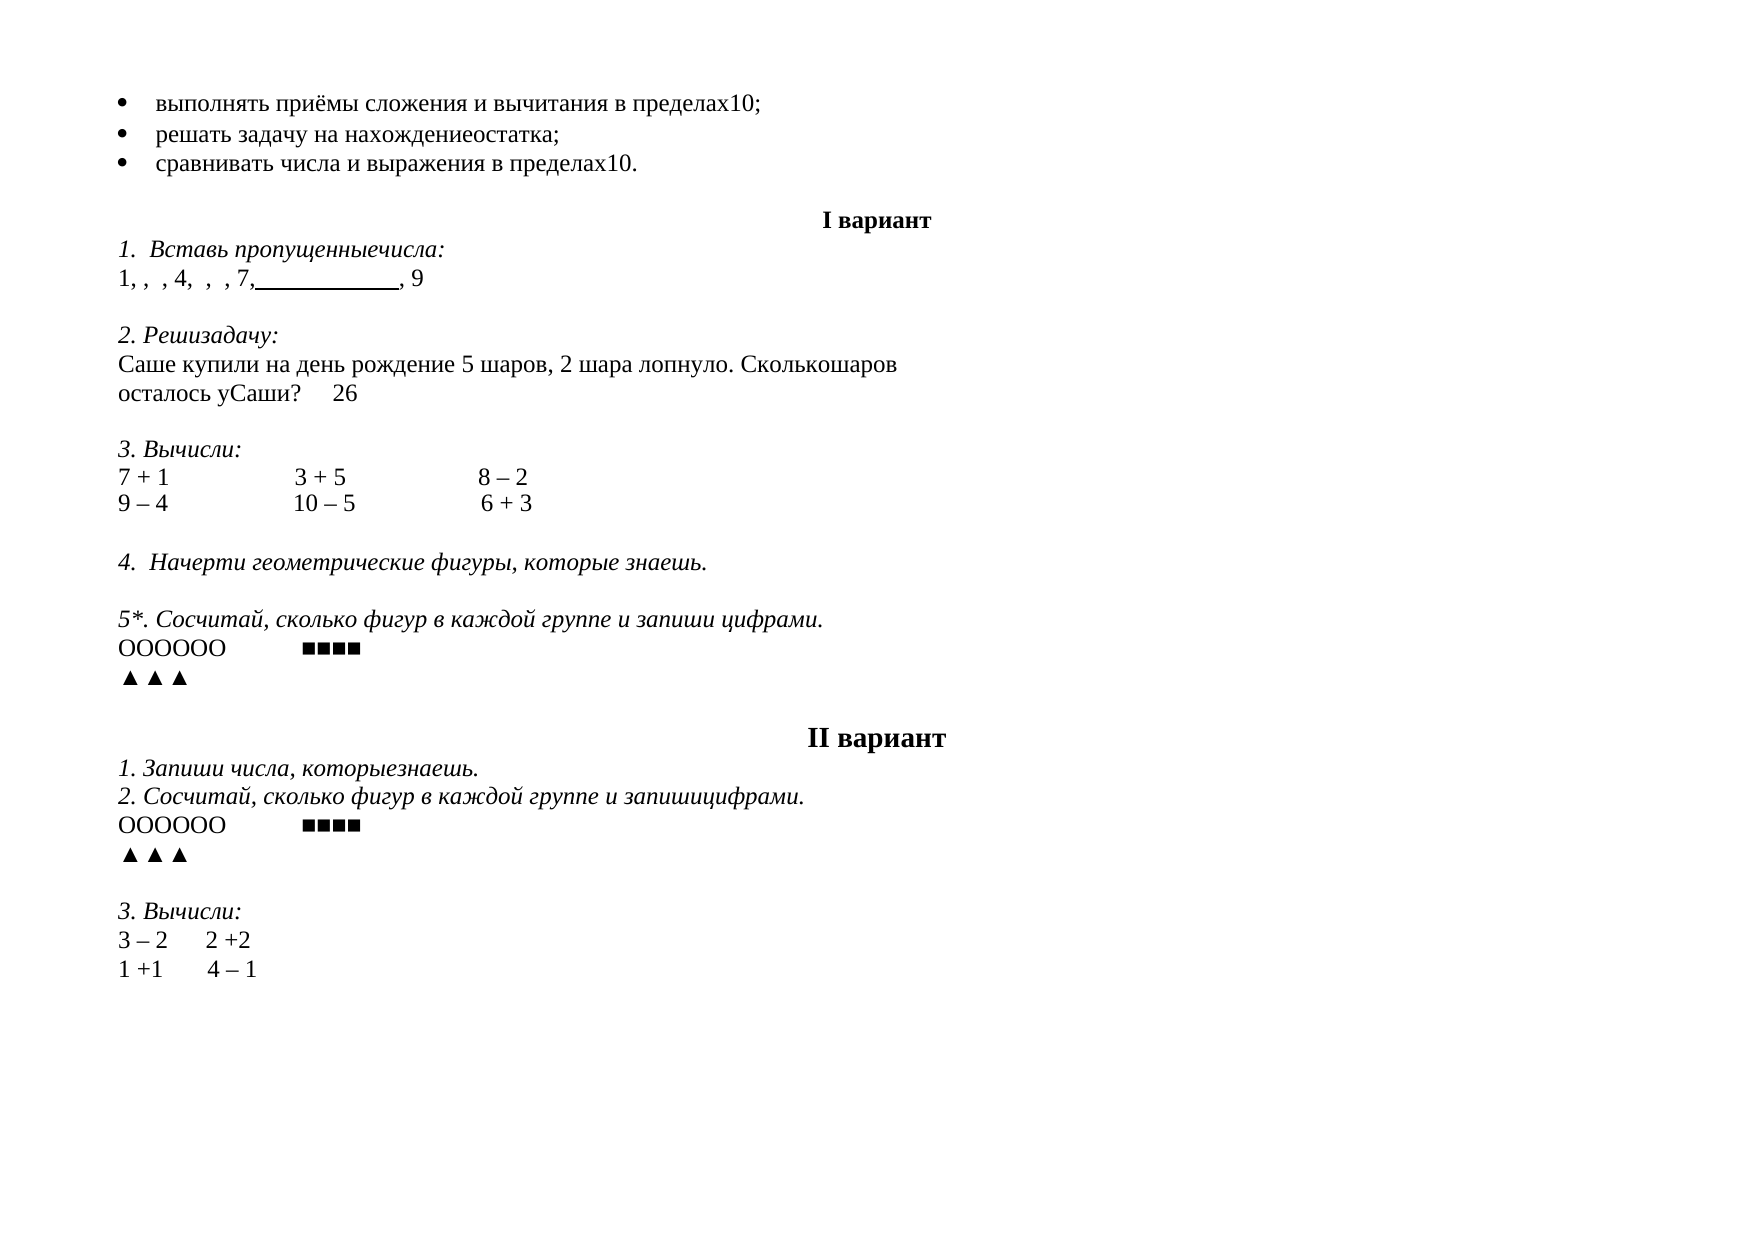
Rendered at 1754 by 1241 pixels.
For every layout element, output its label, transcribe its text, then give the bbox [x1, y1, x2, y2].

list Сосчитай, сколько фигур в каждой группе и запишицифрами. [118, 781, 1502, 810]
text OOOOOO ■■■■ [118, 810, 1502, 839]
text 1 +1 4 – 1 [118, 954, 1502, 982]
text II вариант [807, 720, 1502, 753]
text 3 – 2 2 +2 [118, 925, 1502, 954]
text I вариант [809, 206, 944, 235]
text 5*. Сосчитай, сколько фигур в каждой группе и запиши цифрами. [118, 604, 1502, 633]
list выполнять приёмы сложения и вычитания в пределах10; [118, 87, 1502, 118]
list Вычисли: [118, 896, 1502, 925]
list Решизадачу: [118, 321, 1502, 349]
text 1, , , 4, , , 7, , 9 [118, 263, 1502, 292]
text OOOOOO ■■■■ [118, 633, 1502, 662]
text ▲▲▲ [118, 839, 1502, 867]
text ▲▲▲ [118, 662, 1502, 690]
list сравнивать числа и выражения в пределах10. [118, 148, 1502, 177]
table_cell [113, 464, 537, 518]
text 4. Начерти геометрические фигуры, которые знаешь. [118, 547, 1502, 575]
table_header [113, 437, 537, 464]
list Вставь пропущенныечисла: [118, 235, 1502, 263]
text Саше купили на день рождение 5 шаров, 2 шара лопнуло. Сколькошаров осталось уСаши? 26 [118, 349, 904, 407]
list Запиши числа, которыезнаешь. [118, 753, 486, 781]
list решать задачу на нахождениеостатка; [118, 118, 1502, 148]
